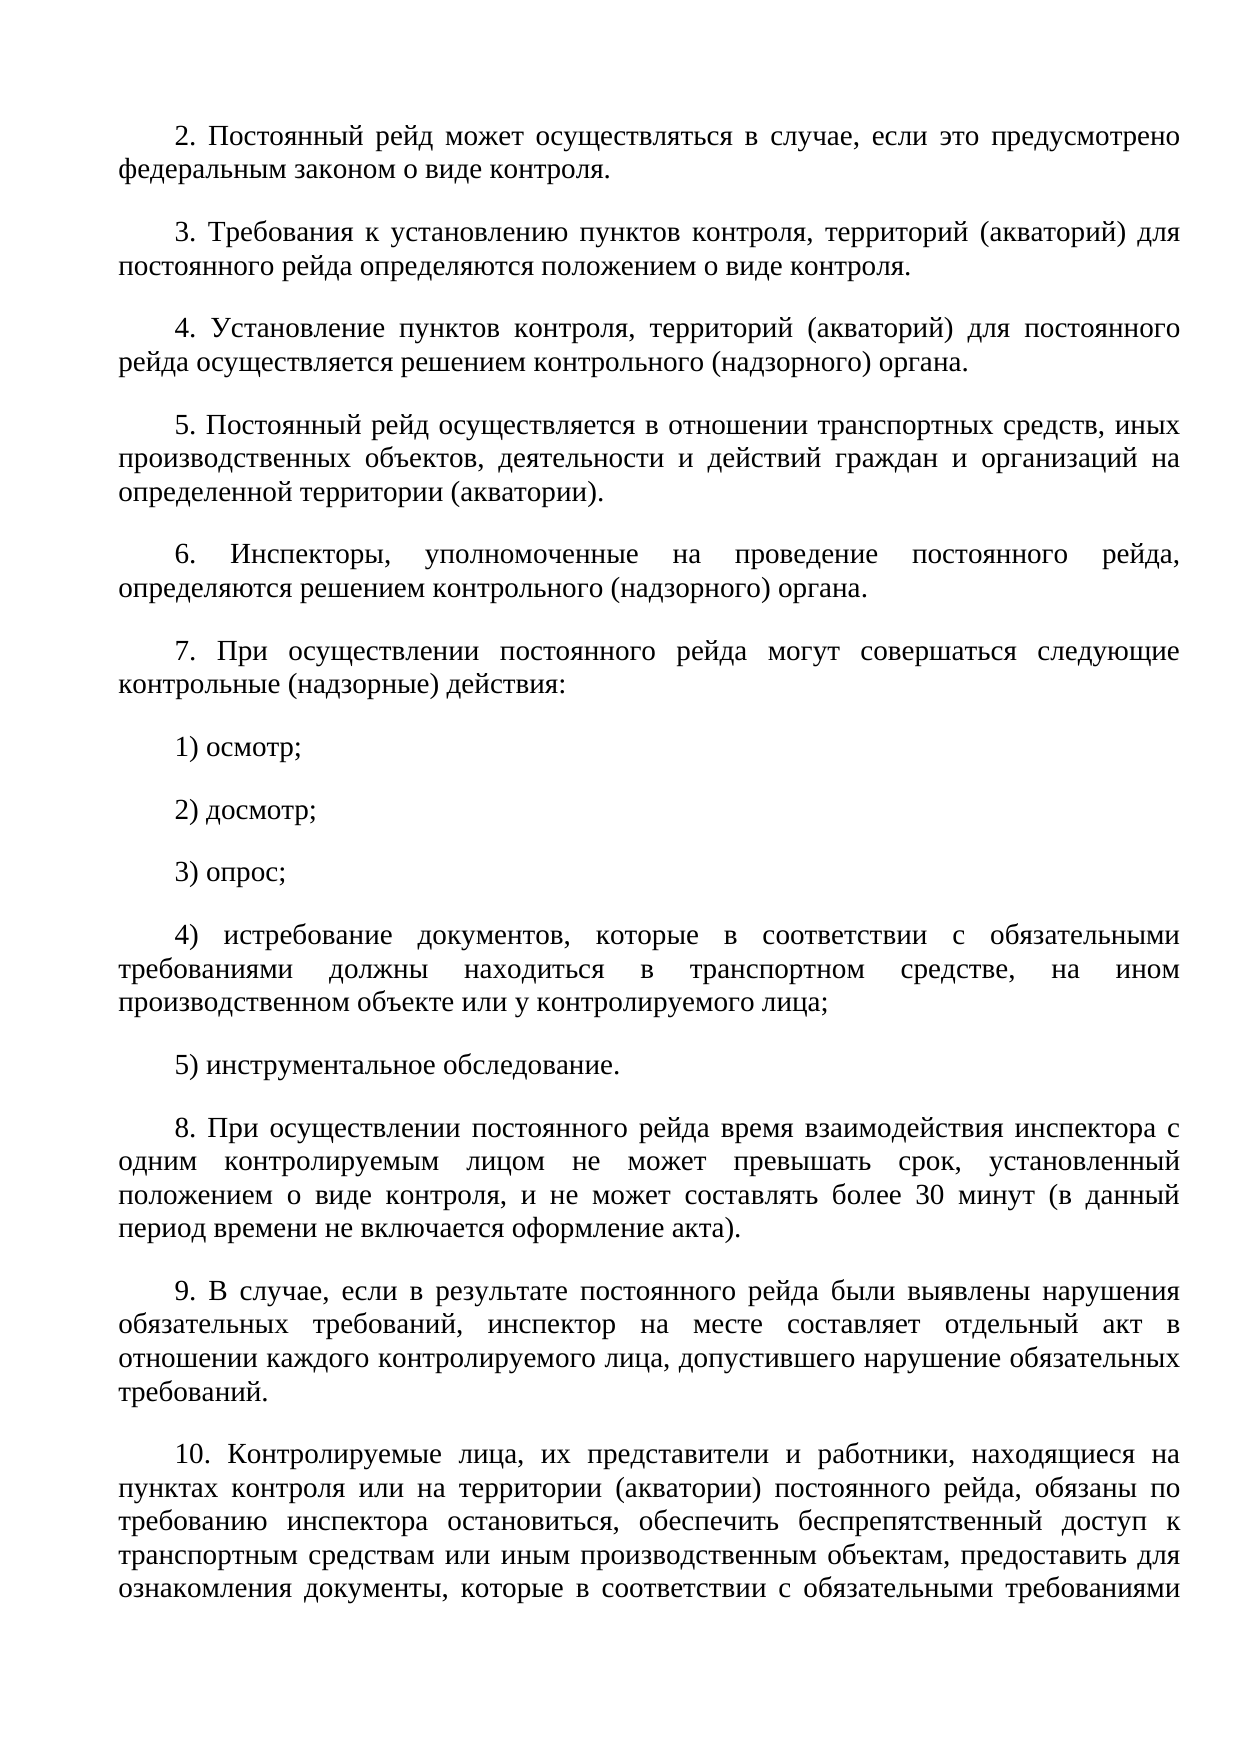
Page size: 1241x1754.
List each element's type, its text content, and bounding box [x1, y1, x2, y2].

text 5) инструментальное обследование. [118, 1047, 1181, 1081]
text 1) осмотр; [118, 729, 1181, 763]
text 9. В случае, если в результате постоянного рейда были выявлены нарушения обязательных требований, инспектор на месте составляет отдельный акт в отношении каждого контролируемого лица, допустившего нарушение обязательных требований. [118, 1273, 1181, 1407]
text 3) опрос; [118, 854, 1181, 888]
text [118, 1436, 1181, 1604]
text 6. Инспекторы, уполномоченные на проведение постоянного рейда, определяются решением контрольного (надзорного) органа. [118, 537, 1181, 604]
text 7. При осуществлении постоянного рейда могут совершаться следующие контрольные (надзорные) действия: [118, 633, 1181, 700]
text 8. При осуществлении постоянного рейда время взаимодействия инспектора с одним контролируемым лицом не может превышать срок, установленный положением о виде контроля, и не может составлять более 30 минут (в данный период времени не включается оформление акта). [118, 1110, 1181, 1244]
text 5. Постоянный рейд осуществляется в отношении транспортных средств, иных производственных объектов, деятельности и действий граждан и организаций на определенной территории (акватории). [118, 407, 1181, 507]
text 3. Требования к установлению пунктов контроля, территорий (акваторий) для постоянного рейда определяются положением о виде контроля. [118, 214, 1181, 281]
text 4) истребование документов, которые в соответствии с обязательными требованиями должны находиться в транспортном средстве, на ином производственном объекте или у контролируемого лица; [118, 917, 1181, 1018]
text 4. Установление пунктов контроля, территорий (акваторий) для постоянного рейда осуществляется решением контрольного (надзорного) органа. [118, 311, 1181, 378]
text 2. Постоянный рейд может осуществляться в случае, если это предусмотрено федеральным законом о виде контроля. [118, 118, 1181, 185]
text 2) досмотр; [118, 792, 1181, 825]
